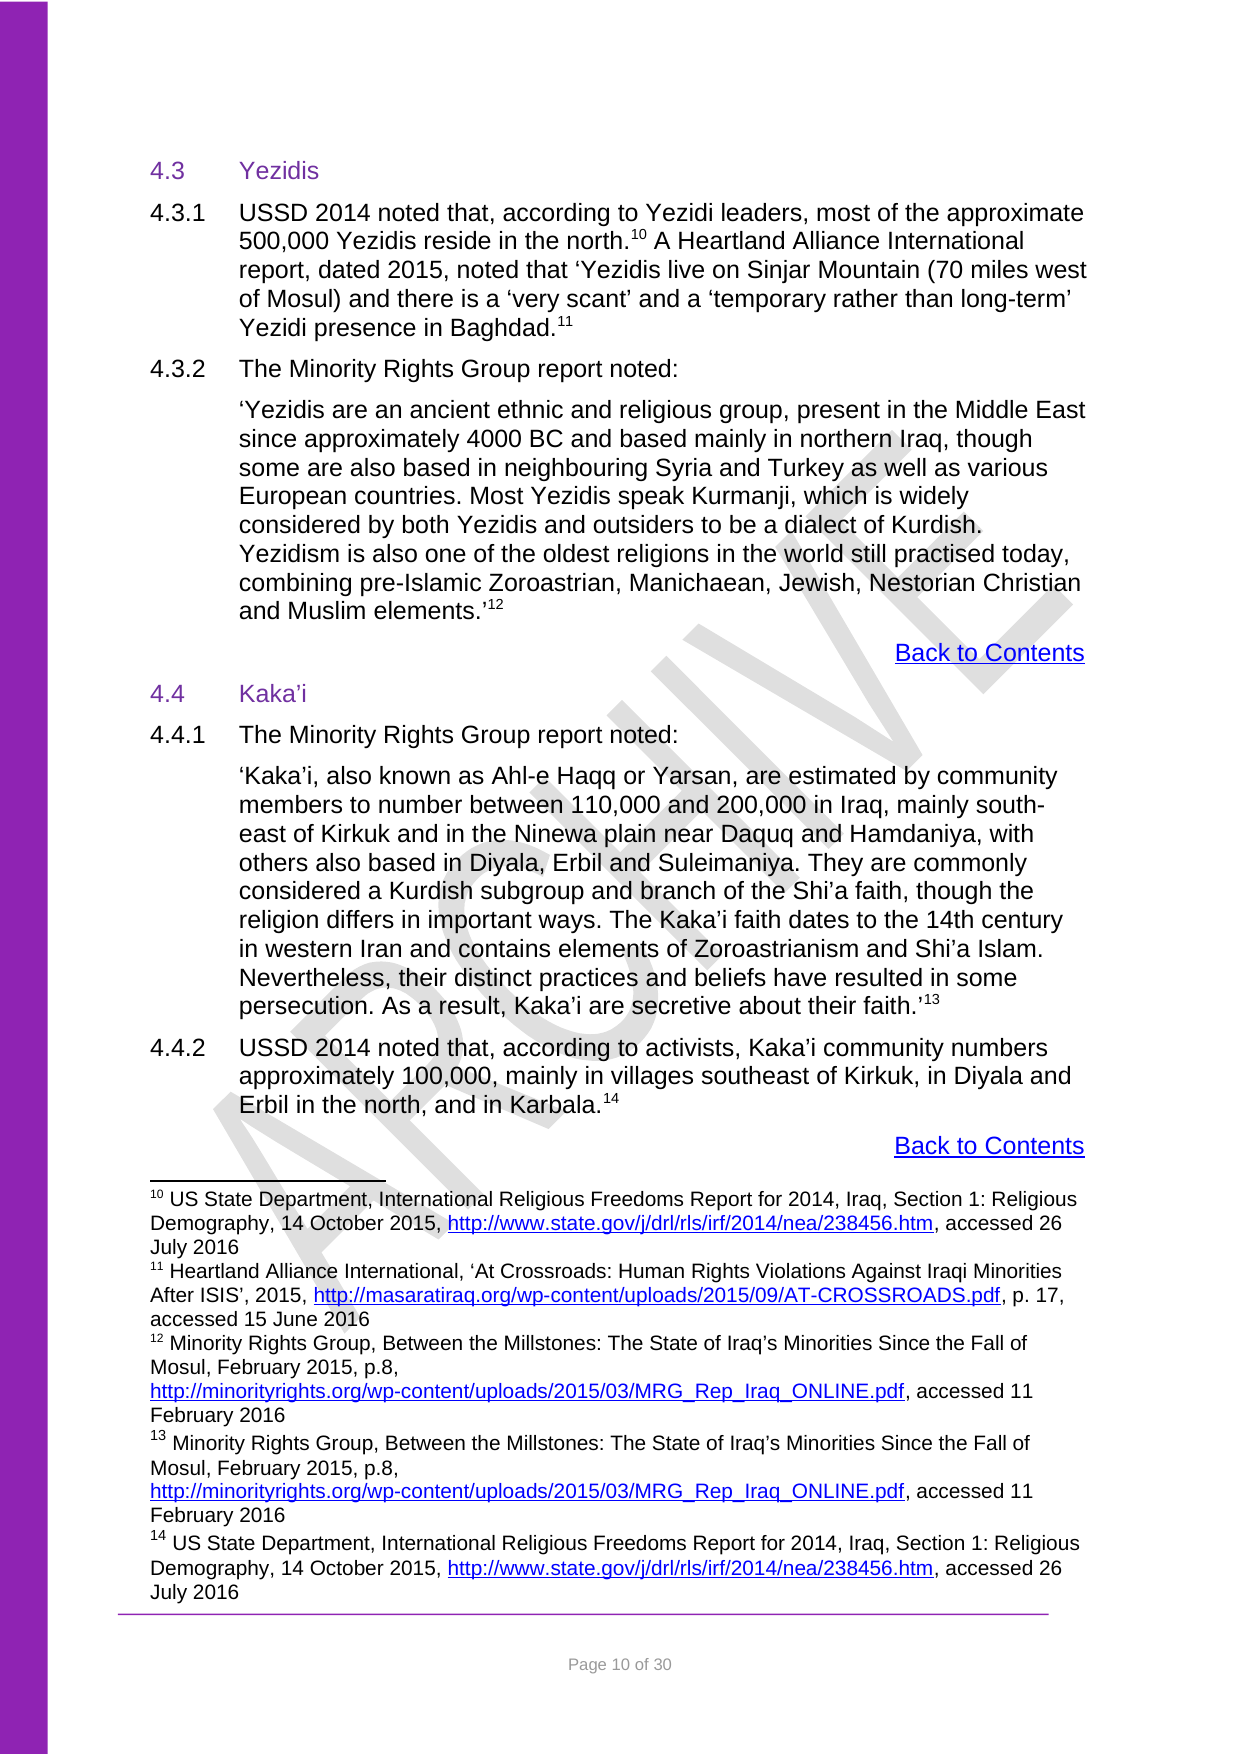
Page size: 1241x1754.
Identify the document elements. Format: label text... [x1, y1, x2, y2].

list ‘Kaka’i, also known as Ahl-e Haqq or Yarsan, are estimated by community members to number between 110,000 and 200,000 in Iraq, mainly south-east of Kirkuk and in the Ninewa plain near Daquq and Hamdaniya, with others also based in Diyala, Erbil and Suleimaniya. They are commonly considered a Kurdish subgroup and branch of the Shi’a faith, though the religion differs in important ways. The Kaka’i faith dates to the 14th century in western Iran and contains elements of Zoroastrianism and Shi’a Islam. Nevertheless, their distinct practices and beliefs have resulted in some persecution. As a result, Kaka’i are secretive about their faith.’ [239, 761, 1090, 1020]
text Back to Contents [825, 637, 1090, 666]
subtitle Kaka’i [150, 679, 1090, 707]
list USSD 2014 noted that, according to Yezidi leaders, most of the approximate 500,000 Yezidis reside in the north. A Heartland Alliance International report, dated 2015, noted that ‘Yezidis live on Sinjar Mountain (70 miles west of Mosul) and there is a ‘very scant’ and a ‘temporary rather than long-term’ Yezidi presence in Baghdad. [150, 197, 1090, 341]
list Back to Contents [839, 1131, 1090, 1160]
list The Minority Rights Group report noted: [150, 354, 1090, 382]
list USSD 2014 noted that, according to activists, Kaka’i community numbers approximately 100,000, mainly in villages southeast of Kirkuk, in Diyala and Erbil in the north, and in Karbala. [150, 1032, 1090, 1119]
list The Minority Rights Group report noted: [150, 720, 1090, 749]
list ‘Yezidis are an ancient ethnic and religious group, present in the Middle East since approximately 4000 BC and based mainly in northern Iraq, though some are also based in neighbouring Syria and Turkey as well as various European countries. Most Yezidis speak Kurmanji, which is widely considered by both Yezidis and outsiders to be a dialect of Kurdish. Yezidism is also one of the oldest religions in the world still practised today, combining pre-Islamic Zoroastrian, Manichaean, Jewish, Nestorian Christian and Muslim elements.’ [239, 395, 1090, 625]
subtitle Yezidis [150, 156, 1090, 185]
